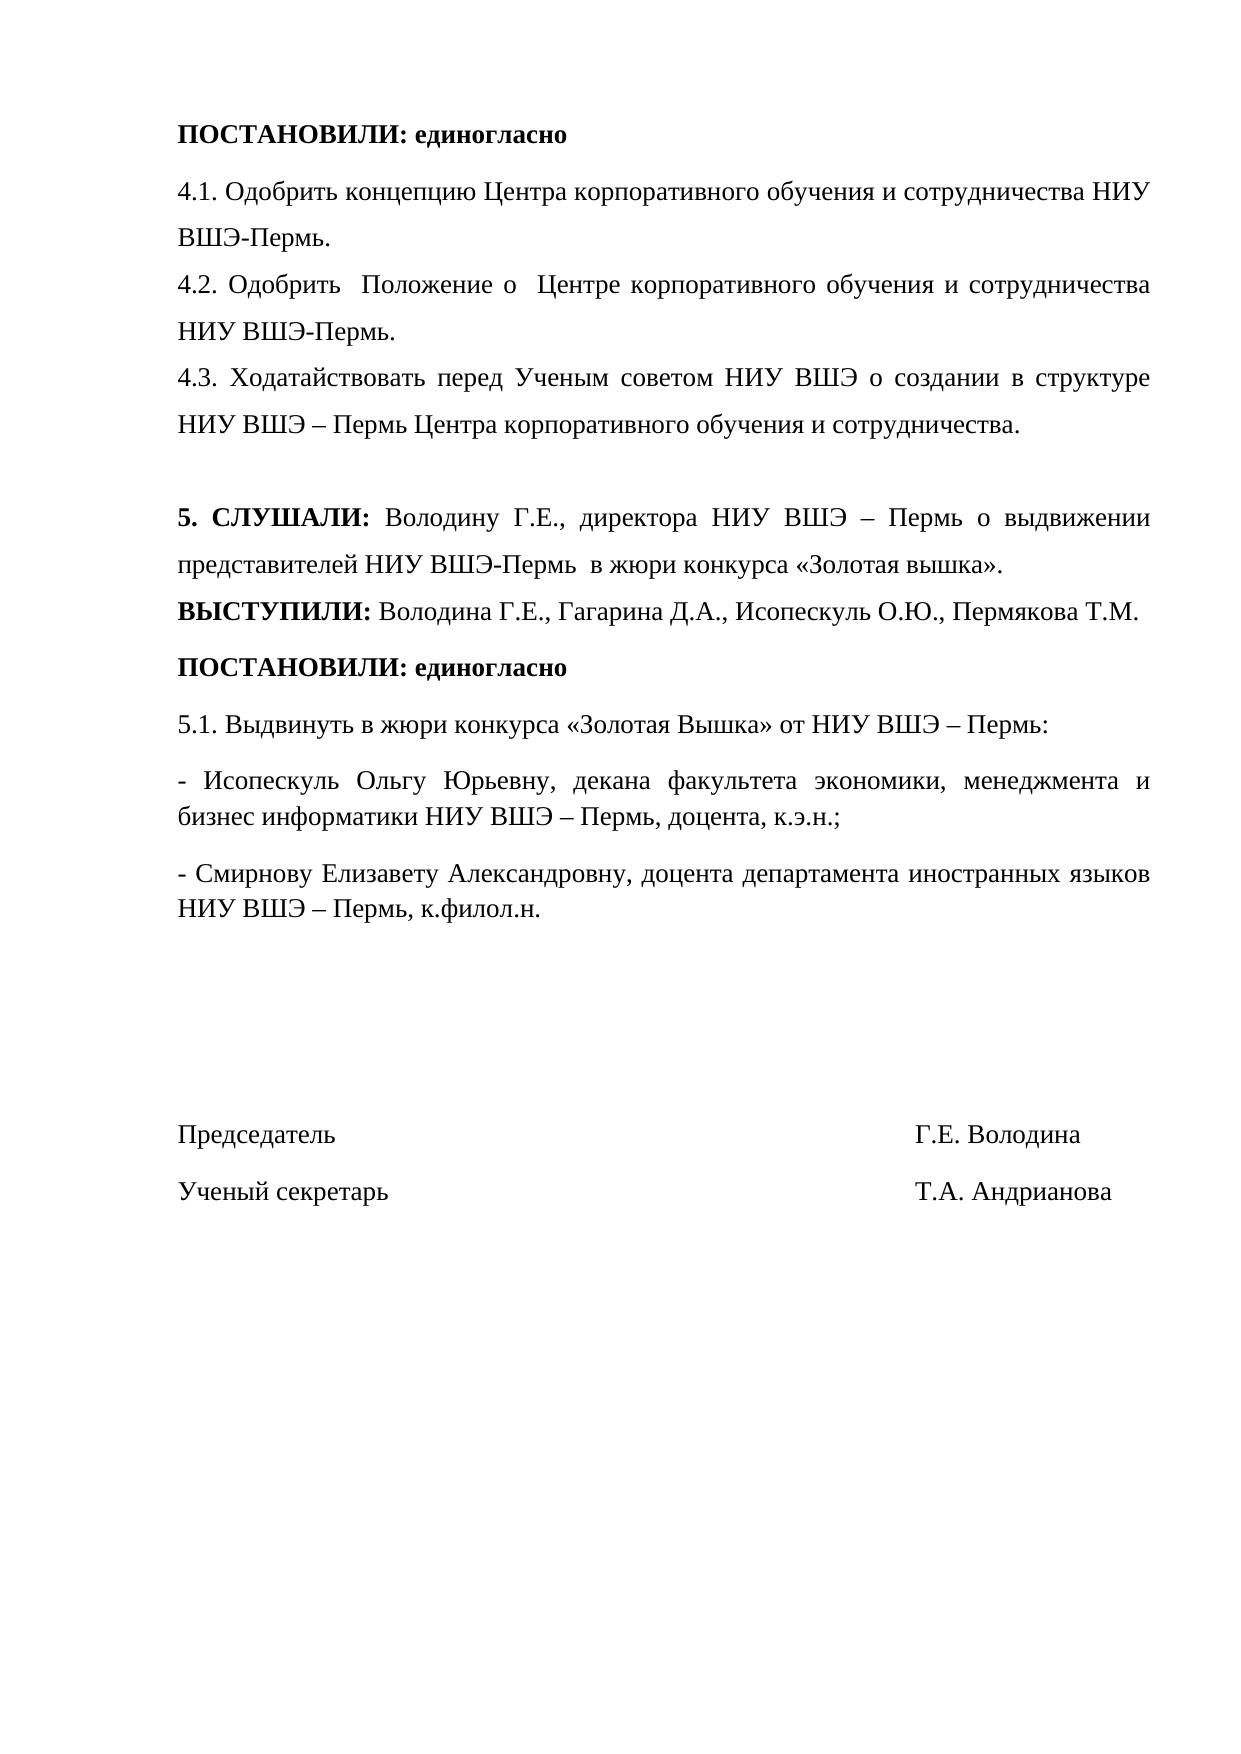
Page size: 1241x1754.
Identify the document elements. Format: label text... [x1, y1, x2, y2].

text Ученый секретарь Т.А. Андрианова [177, 1175, 1152, 1206]
text 5. СЛУШАЛИ: Володину Г.Е., директора НИУ ВШЭ – Пермь о выдвижении представителей НИУ ВШЭ-Пермь в жюри конкурса «Золотая вышка». [177, 501, 1152, 579]
text ВЫСТУПИЛИ: Володина Г.Е., Гагарина Д.А., Исопескуль О.Ю., Пермякова Т.М. [177, 595, 1152, 626]
text 4.1. Одобрить концепцию Центра корпоративного обучения и сотрудничества НИУ ВШЭ-Пермь. [177, 175, 1152, 252]
text - Смирнову Елизавету Александровну, доцента департамента иностранных языков НИУ ВШЭ – Пермь, к.филол.н. [177, 857, 1152, 923]
text ПОСТАНОВИЛИ: единогласно [177, 118, 1152, 149]
text - Исопескуль Ольгу Юрьевну, декана факультета экономики, менеджмента и бизнес информатики НИУ ВШЭ – Пермь, доцента, к.э.н.; [177, 764, 1152, 831]
text 4.3. Ходатайствовать перед Ученым советом НИУ ВШЭ о создании в структуре НИУ ВШЭ – Пермь Центра корпоративного обучения и сотрудничества. [177, 361, 1152, 439]
text Председатель Г.Е. Володина [177, 1119, 1152, 1150]
text 5.1. Выдвинуть в жюри конкурса «Золотая Вышка» от НИУ ВШЭ – Пермь: [177, 708, 1152, 739]
text ПОСТАНОВИЛИ: единогласно [177, 651, 1152, 682]
text 4.2. Одобрить Положение о Центре корпоративного обучения и сотрудничества НИУ ВШЭ-Пермь. [177, 268, 1152, 346]
